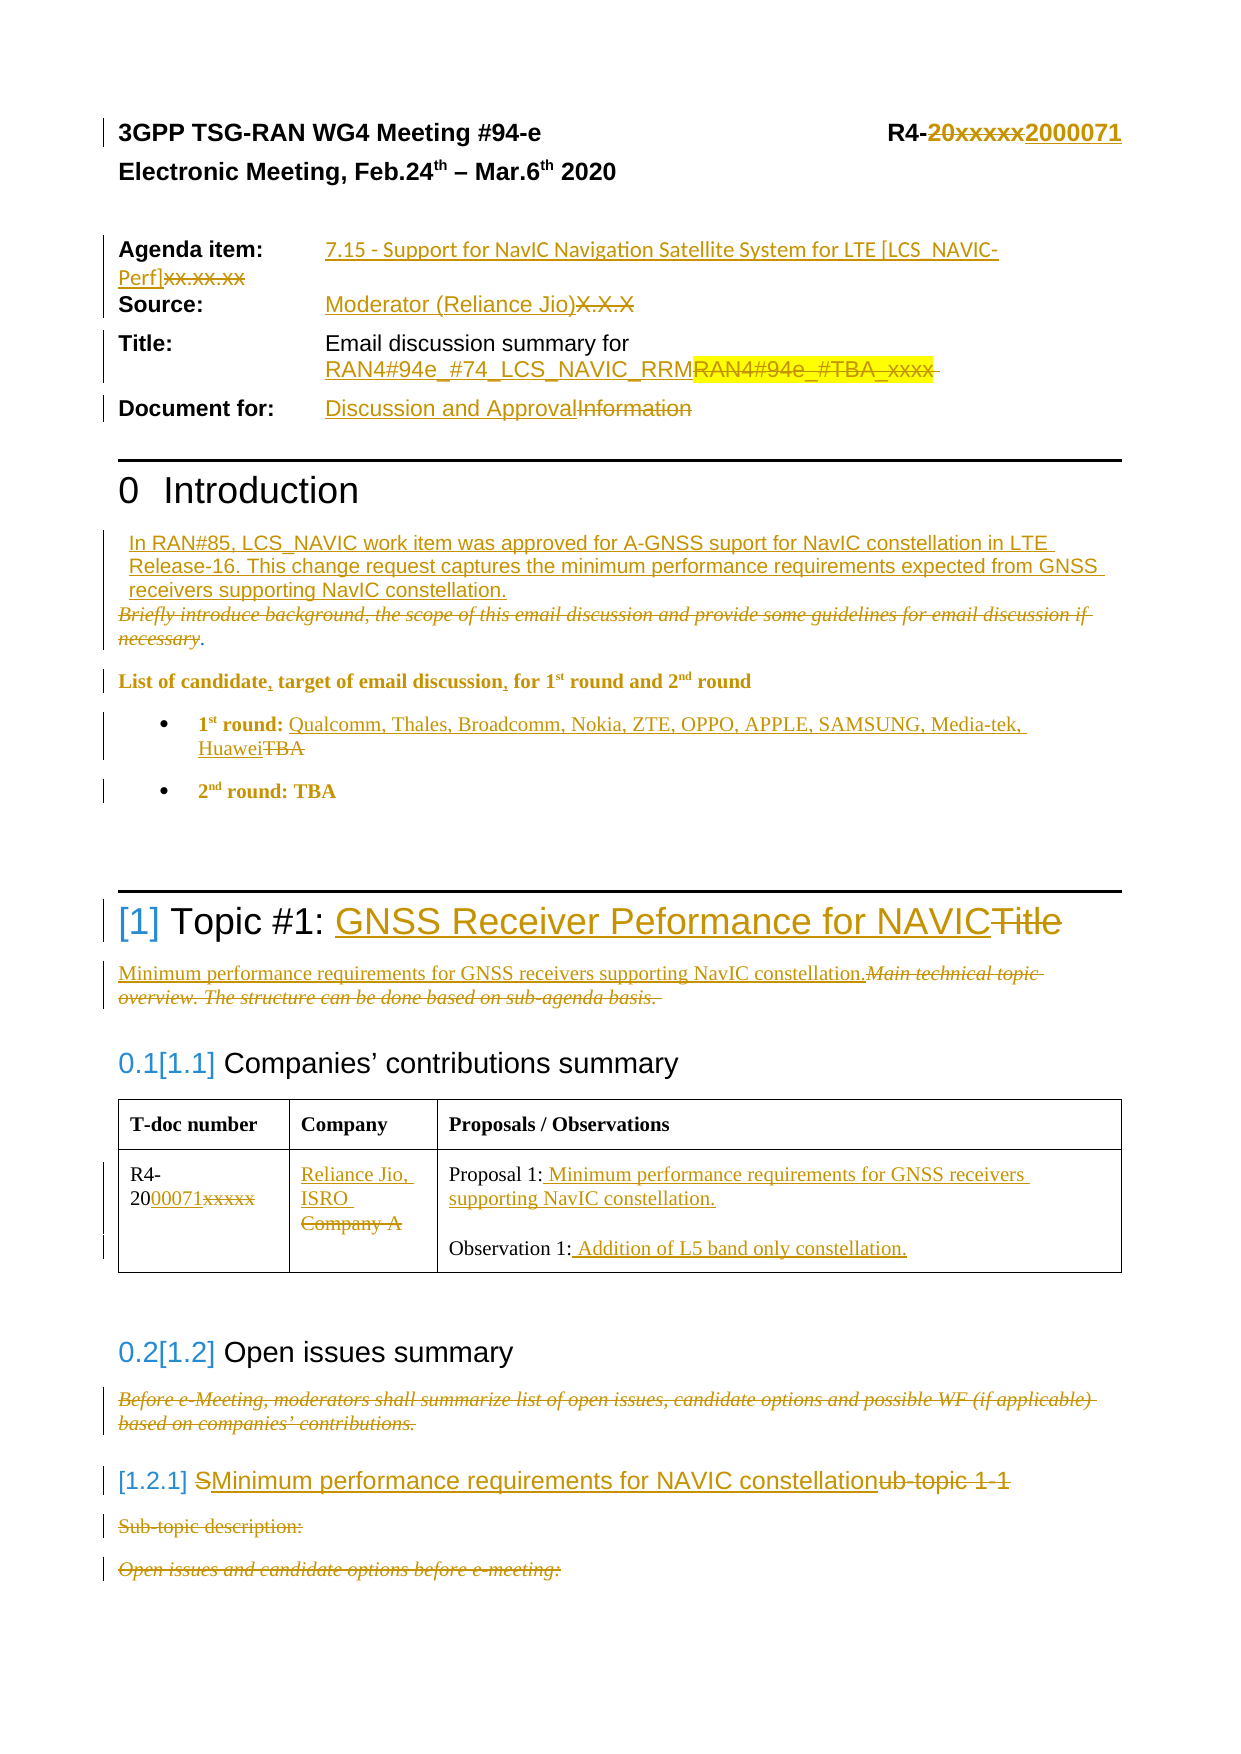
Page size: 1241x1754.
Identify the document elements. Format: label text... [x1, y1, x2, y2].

list 1st round: [160, 712, 1122, 760]
text Document for: [118, 395, 1122, 422]
table_cell [290, 1150, 437, 1272]
table_cell R4-20 [119, 1150, 289, 1272]
subtitle Topic #1: [118, 893, 1122, 942]
text List of candidate target of email discussion for 1st round and 2nd round [118, 669, 1122, 693]
text Electronic Meeting, Feb.24th – Mar.6th 2020 [118, 157, 1122, 186]
subtitle Introduction [118, 462, 1122, 512]
subtitle Open issues summary [118, 1334, 1122, 1368]
text Title: Email discussion summary for [118, 330, 1122, 383]
text Agenda item: [118, 235, 1122, 291]
text Source: [118, 291, 1122, 318]
table_header T-doc number [119, 1100, 289, 1149]
text 3GPP TSG-RAN WG4 Meeting #94-e R4- [118, 118, 1122, 147]
text . [118, 602, 1122, 650]
table_header Company [290, 1100, 437, 1149]
table_header Proposals / Observations [438, 1100, 1121, 1149]
subtitle Companies’ contributions summary [118, 1046, 1122, 1080]
table_cell Proposal 1: Observation 1: [438, 1150, 1121, 1272]
list 2nd round: TBA [160, 779, 1122, 803]
